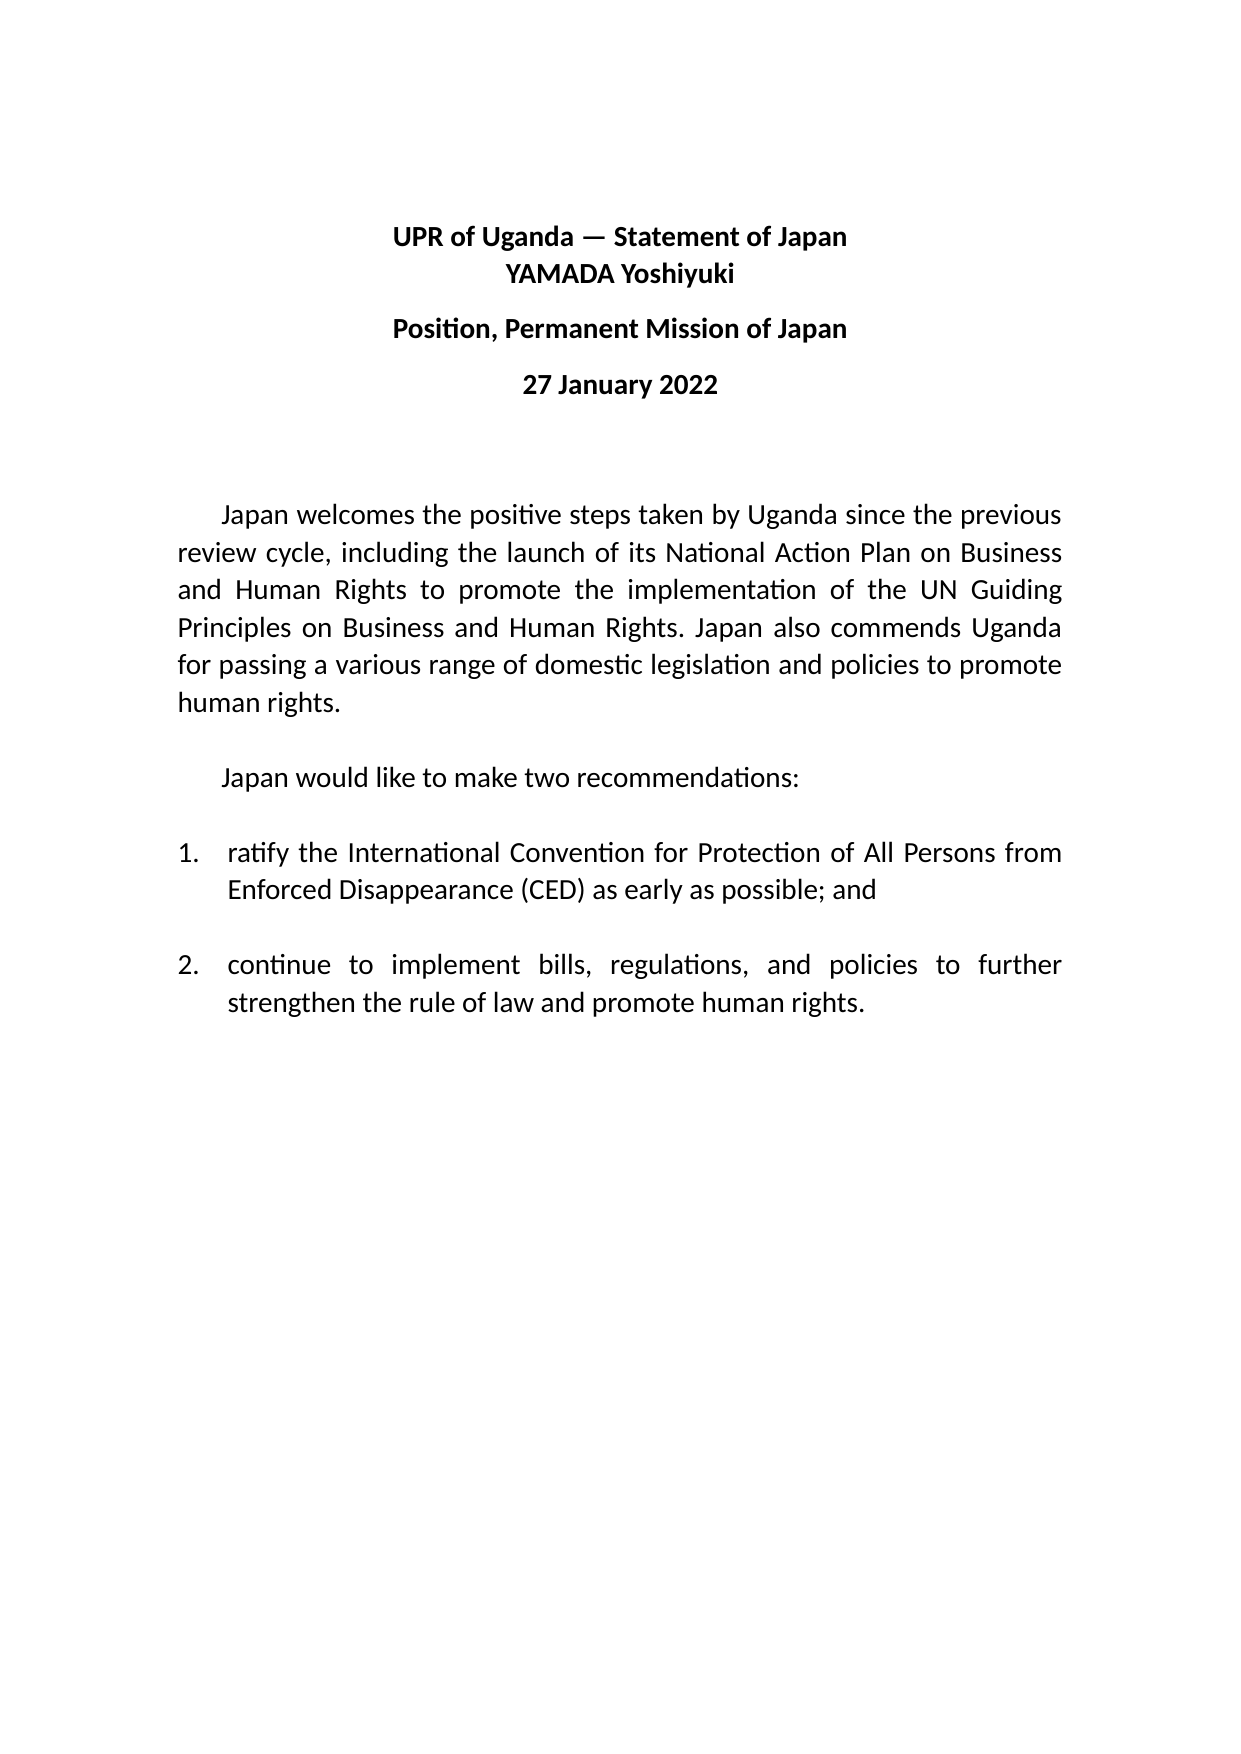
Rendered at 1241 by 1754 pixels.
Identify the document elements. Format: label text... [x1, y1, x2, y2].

text UPR of Uganda — Statement of Japan [177, 217, 1063, 254]
text Japan welcomes the positive steps taken by Uganda since the previous review cycle, including the launch of its National Action Plan on Business and Human Rights to promote the implementation of the UN Guiding Principles on Business and Human Rights. Japan also commends Uganda for passing a various range of domestic legislation and policies to promote human rights. [177, 495, 1063, 720]
list continue to implement bills, regulations, and policies to further strengthen the rule of law and promote human rights. [177, 945, 1063, 1020]
text 27 January 2022 [177, 365, 1063, 402]
list ratify the International Convention for Protection of All Persons from Enforced Disappearance (CED) as early as possible; and [177, 833, 1063, 908]
text YAMADA Yoshiyuki [177, 254, 1063, 292]
text Japan would like to make two recommendations: [177, 758, 1063, 795]
text Position, Permanent Mission of Japan [177, 309, 1063, 347]
